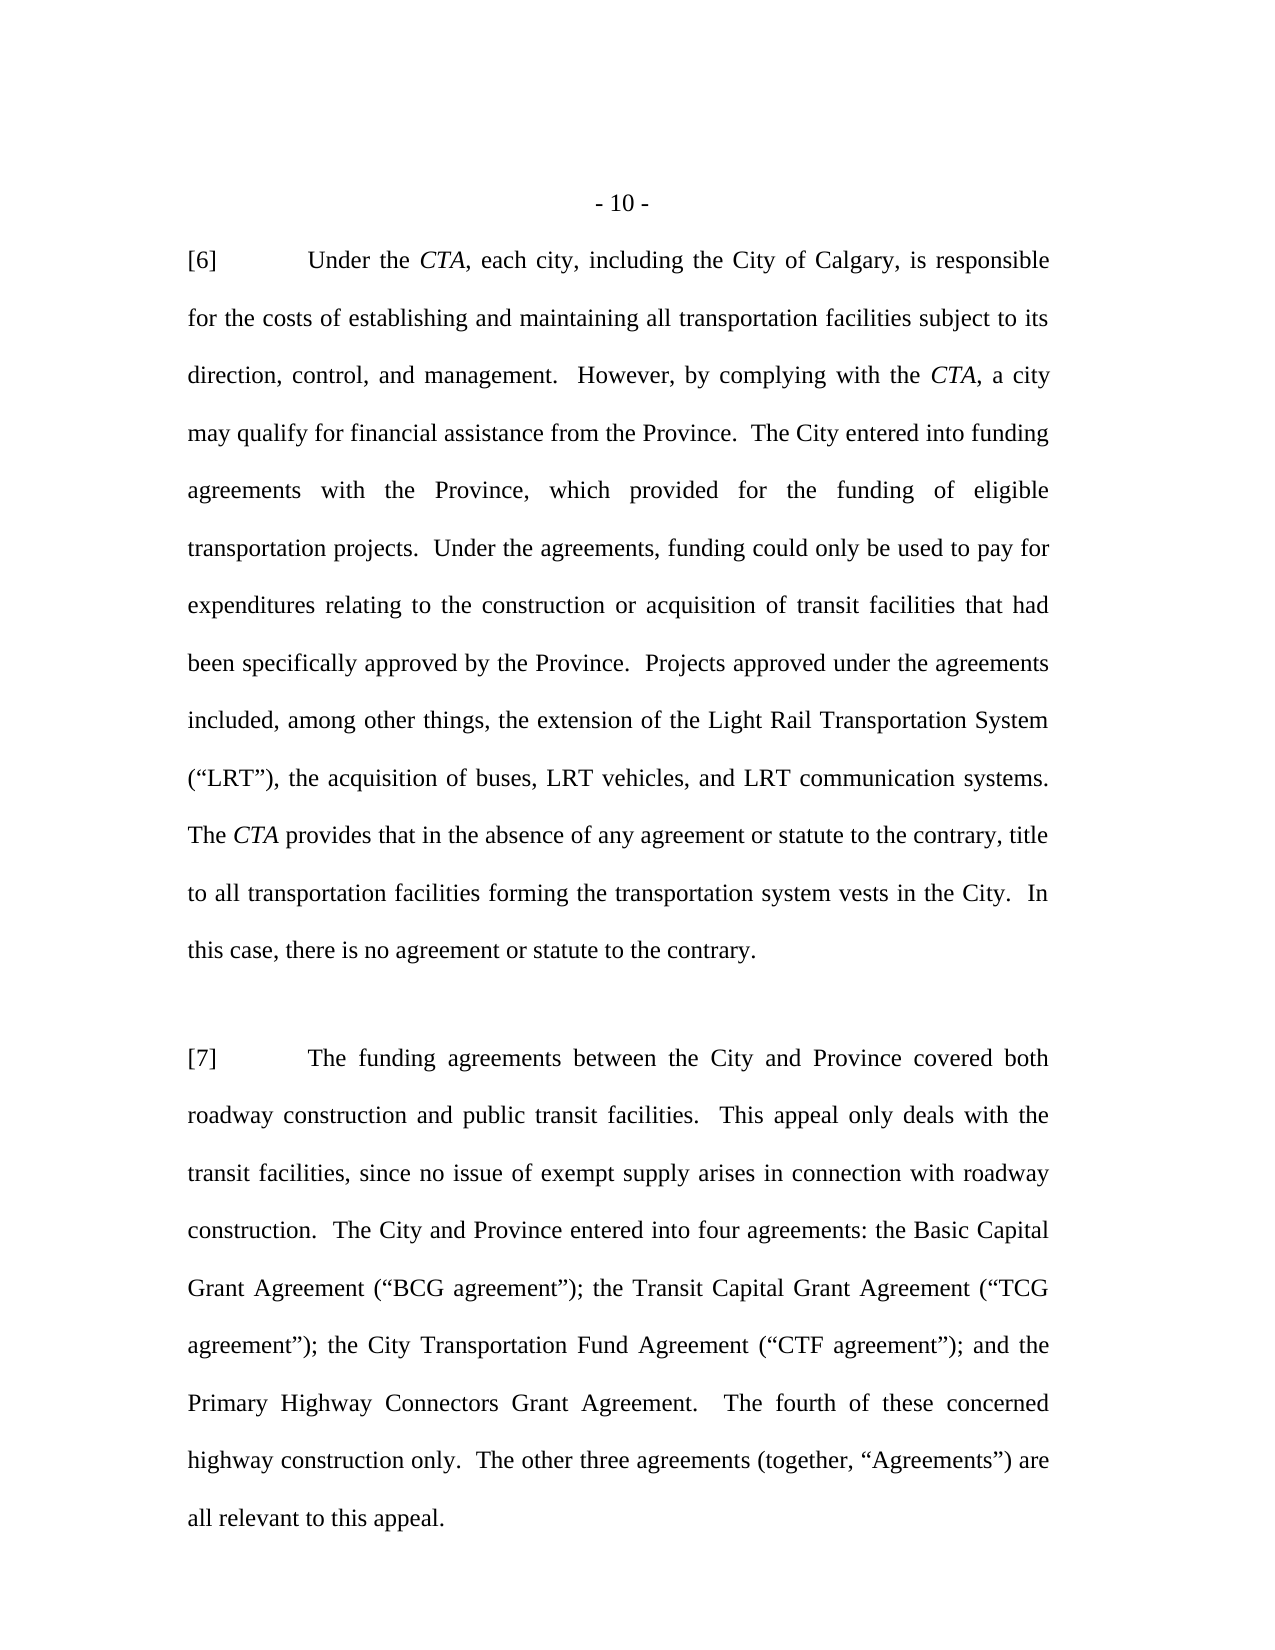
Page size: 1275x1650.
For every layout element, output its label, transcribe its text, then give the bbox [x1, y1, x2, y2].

text Under the CTA, each city, including the City of Calgary, is responsible for the costs of establishing and maintaining all transportation facilities subject to its direction, control, and management. However, by complying with the CTA, a city may qualify for financial assistance from the Province. The City entered into funding agreements with the Province, which provided for the funding of eligible transportation projects. Under the agreements, funding could only be used to pay for expenditures relating to the construction or acquisition of transit facilities that had been specifically approved by the Province. Projects approved under the agreements included, among other things, the extension of the Light Rail Transportation System (“LRT”), the acquisition of buses, LRT vehicles, and LRT communication systems. The CTA provides that in the absence of any agreement or statute to the contrary, title to all transportation facilities forming the transportation system vests in the City. In this case, there is no agreement or statute to the contrary. [187, 245, 1050, 964]
text The funding agreements between the City and Province covered both roadway construction and public transit facilities. This appeal only deals with the transit facilities, since no issue of exempt supply arises in connection with roadway construction. The City and Province entered into four agreements: the Basic Capital Grant Agreement (“BCG agreement”); the Transit Capital Grant Agreement (“TCG agreement”); the City Transportation Fund Agreement (“CTF agreement”); and the Primary Highway Connectors Grant Agreement. The fourth of these concerned highway construction only. The other three agreements (together, “Agreements”) are all relevant to this appeal. [187, 1043, 1050, 1531]
